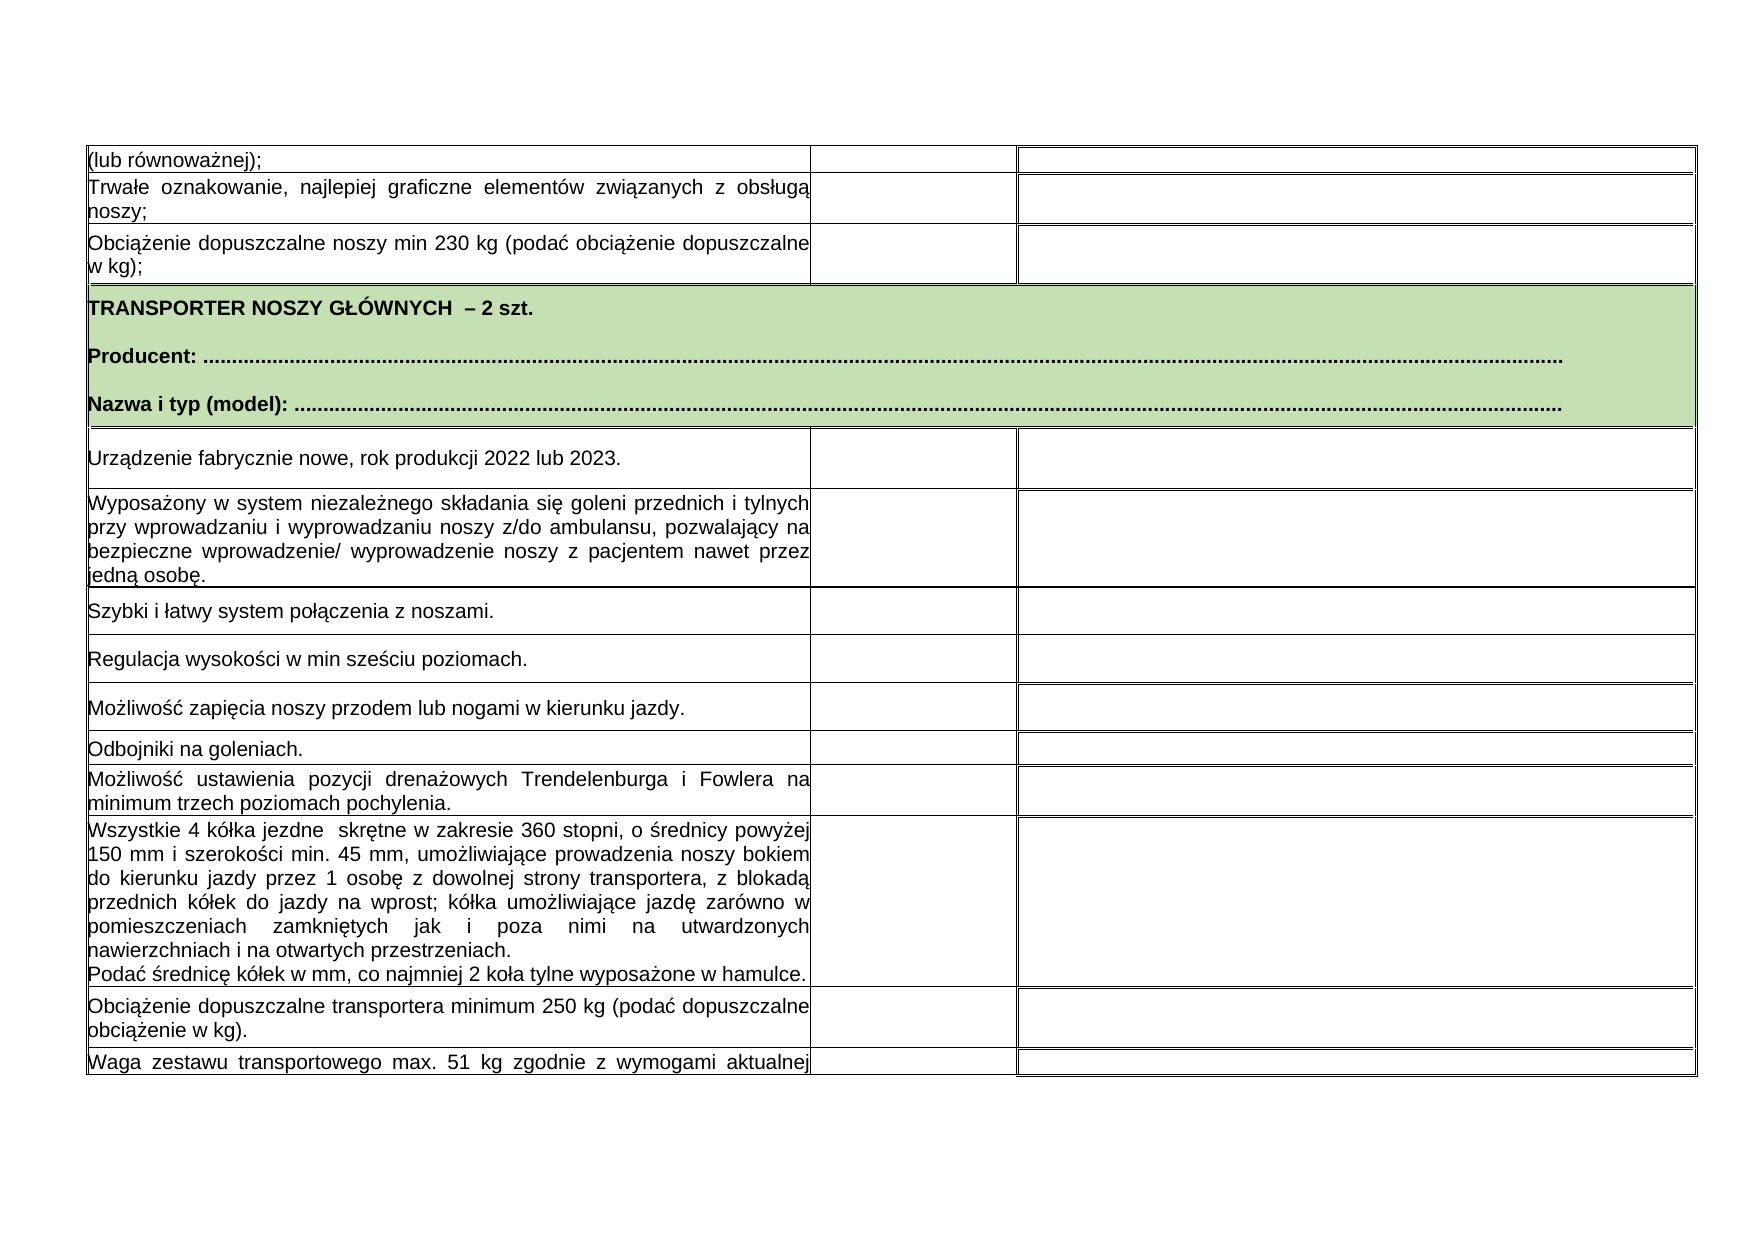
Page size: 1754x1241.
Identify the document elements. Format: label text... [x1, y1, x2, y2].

table_cell [811, 635, 1016, 682]
table_cell [1017, 730, 1697, 764]
table_cell [1019, 488, 1695, 586]
table_cell [811, 173, 1016, 223]
table_cell [1019, 148, 1695, 172]
table_cell Regulacja wysokości w min sześciu poziomach. [89, 635, 810, 682]
table_cell [811, 987, 1016, 1047]
table_cell Możliwość ustawienia pozycji drenażowych Trendelenburga i Fowlera na minimum trzech poziomach pochylenia. [89, 765, 810, 815]
table_cell [1019, 426, 1695, 487]
table_cell Obciążenie dopuszczalne noszy min (podać obciążenie dopuszczalne w kg); [89, 224, 810, 282]
table_cell [1019, 635, 1695, 682]
table_cell [1019, 764, 1695, 815]
table_cell Odbojniki na goleniach. [89, 731, 810, 764]
table_cell [1019, 1047, 1695, 1074]
table_cell [811, 816, 1016, 986]
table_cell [89, 146, 810, 172]
table_cell [1019, 986, 1695, 1047]
table_cell Trwałe oznakowanie, najlepiej graficzne elementów związanych z obsługą noszy; [89, 173, 810, 223]
table_cell Wszystkie 4 kółka jezdne skrętne w zakresie 360 stopni, o średnicy powyżej i szerokości min. 45 mm, umożliwiające prowadzenia noszy bokiem do kierunku jazdy przez 1 osobę z dowolnej strony transportera, z blokadą przednich kółek do jazdy na wprost; kółka umożliwiające jazdę zarówno w pomieszczeniach zamkniętych jak i poza nimi na utwardzonych nawierzchniach i na otwartych przestrzeniach. Podać średnicę kółek w mm, co najmniej 2 koła tylne wyposażone w hamulce. [89, 816, 810, 986]
table_cell [811, 588, 1016, 634]
table_cell [811, 765, 1016, 815]
table_cell [811, 146, 1016, 172]
table_cell [1019, 588, 1695, 634]
table_cell [811, 1048, 1016, 1074]
table_cell Urządzenie fabrycznie nowe, rok produkcji 2022 lub 2023. [89, 426, 810, 487]
table_cell [811, 731, 1016, 764]
table_cell [1017, 682, 1697, 730]
table_cell Wyposażony w system niezależnego składania się goleni przednich i tylnych przy wprowadzaniu i wyprowadzaniu noszy z/do ambulansu, pozwalający na bezpieczne wprowadzenie/ wyprowadzenie noszy z pacjentem nawet przez jedną osobę. [89, 489, 810, 586]
table_cell [811, 224, 1016, 282]
table_cell [1017, 172, 1697, 223]
table_cell Szybki i łatwy system połączenia z noszami. [89, 588, 810, 634]
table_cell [89, 1048, 810, 1074]
table_cell [811, 429, 1016, 487]
table_cell TRANSPORTER NOSZY GŁÓWNYCH – 2 szt. Producent: ............................................................................................................................................................................................................................................ Nazwa i typ (model): ............................................................................................................................................................................................................................ [89, 283, 1695, 426]
table_cell [1019, 815, 1695, 986]
table_cell [1017, 223, 1697, 282]
table_cell Obciążenie dopuszczalne transportera minimum (podać dopuszczalne obciążenie w kg). [89, 987, 810, 1047]
table_cell [811, 683, 1016, 730]
table_cell Możliwość zapięcia noszy przodem lub nogami w kierunku jazdy. [89, 683, 810, 730]
table_cell [811, 489, 1016, 586]
